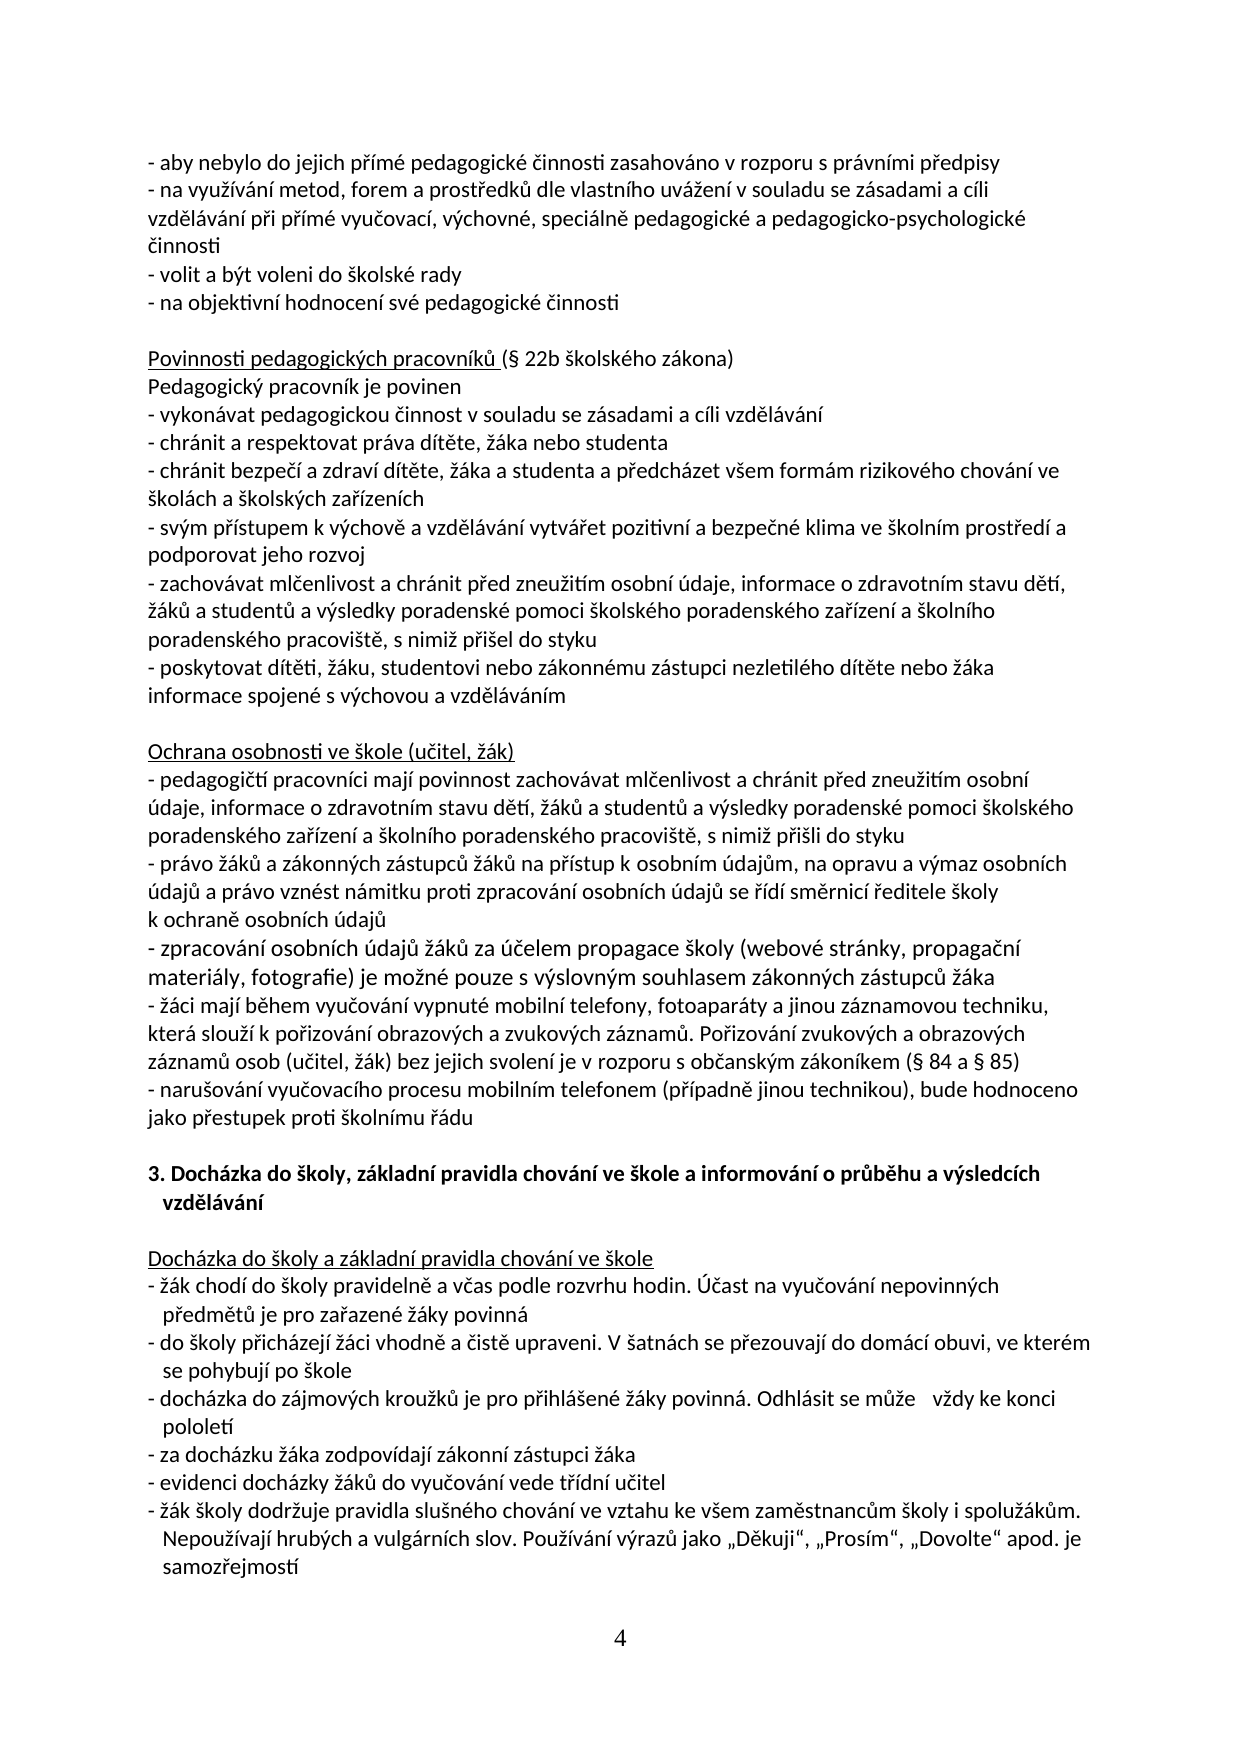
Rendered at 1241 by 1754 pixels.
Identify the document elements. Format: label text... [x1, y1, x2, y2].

text - poskytovat dítěti, žáku, studentovi nebo zákonnému zástupci nezletilého dítěte nebo žáka informace spojené s výchovou a vzděláváním [148, 653, 1093, 709]
text - na objektivní hodnocení své pedagogické činnosti [148, 288, 1093, 316]
text Pedagogický pracovník je povinen [148, 372, 1093, 401]
text 3. Docházka do školy, základní pravidla chování ve škole a informování o průběhu a výsledcích vzdělávání [148, 1159, 1093, 1216]
text - evidenci docházky žáků do vyučování vede třídní učitel [148, 1468, 1093, 1496]
text - pedagogičtí pracovníci mají povinnost zachovávat mlčenlivost a chránit před zneužitím osobní údaje, informace o zdravotním stavu dětí, žáků a studentů a výsledky poradenské pomoci školského poradenského zařízení a školního poradenského pracoviště, s nimiž přišli do styku [148, 765, 1093, 849]
text Docházka do školy a základní pravidla chování ve škole [148, 1244, 1093, 1272]
text - volit a být voleni do školské rady [148, 260, 1093, 288]
text - aby nebylo do jejich přímé pedagogické činnosti zasahováno v rozporu s právními předpisy [148, 148, 1093, 176]
text - žák školy dodržuje pravidla slušného chování ve vztahu ke všem zaměstnancům školy i spolužákům. Nepoužívají hrubých a vulgárních slov. Používání výrazů jako „Děkuji“, „Prosím“, „Dovolte“ apod. je samozřejmostí [148, 1496, 1093, 1580]
text - svým přístupem k výchově a vzdělávání vytvářet pozitivní a bezpečné klima ve školním prostředí a podporovat jeho rozvoj [148, 513, 1093, 569]
text - žáci mají během vyučování vypnuté mobilní telefony, fotoaparáty a jinou záznamovou techniku, která slouží k pořizování obrazových a zvukových záznamů. Pořizování zvukových a obrazových záznamů osob (učitel, žák) bez jejich svolení je v rozporu s občanským zákoníkem (§ 84 a § 85) [148, 991, 1093, 1076]
text - vykonávat pedagogickou činnost v souladu se zásadami a cíli vzdělávání [148, 401, 1093, 428]
text - právo žáků a zákonných zástupců žáků na přístup k osobním údajům, na opravu a výmaz osobních údajů a právo vznést námitku proti zpracování osobních údajů se řídí směrnicí ředitele školy k ochraně osobních údajů [148, 849, 1093, 933]
text - zachovávat mlčenlivost a chránit před zneužitím osobní údaje, informace o zdravotním stavu dětí, žáků a studentů a výsledky poradenské pomoci školského poradenského zařízení a školního poradenského pracoviště, s nimiž přišel do styku [148, 569, 1093, 653]
text Ochrana osobnosti ve škole (učitel, žák) [148, 737, 1093, 765]
text - za docházku žáka zodpovídají zákonní zástupci žáka [148, 1440, 1093, 1468]
text Povinnosti pedagogických pracovníků (§ 22b školského zákona) [148, 344, 1093, 372]
text - chránit bezpečí a zdraví dítěte, žáka a studenta a předcházet všem formám rizikového chování ve školách a školských zařízeních [148, 457, 1093, 513]
text - docházka do zájmových kroužků je pro přihlášené žáky povinná. Odhlásit se může vždy ke konci pololetí [148, 1384, 1093, 1440]
text - zpracování osobních údajů žáků za účelem propagace školy (webové stránky, propagační materiály, fotografie) je možné pouze s výslovným souhlasem zákonných zástupců žáka [148, 933, 1093, 991]
text - narušování vyučovacího procesu mobilním telefonem (případně jinou technikou), bude hodnoceno jako přestupek proti školnímu řádu [148, 1076, 1093, 1132]
text - do školy přicházejí žáci vhodně a čistě upraveni. V šatnách se přezouvají do domácí obuvi, ve kterém se pohybují po škole [148, 1328, 1093, 1384]
text - chránit a respektovat práva dítěte, žáka nebo studenta [148, 428, 1093, 457]
text - na využívání metod, forem a prostředků dle vlastního uvážení v souladu se zásadami a cíli vzdělávání při přímé vyučovací, výchovné, speciálně pedagogické a pedagogicko-psychologické činnosti [148, 176, 1093, 260]
text - žák chodí do školy pravidelně a včas podle rozvrhu hodin. Účast na vyučování nepovinných předmětů je pro zařazené žáky povinná [148, 1272, 1093, 1328]
